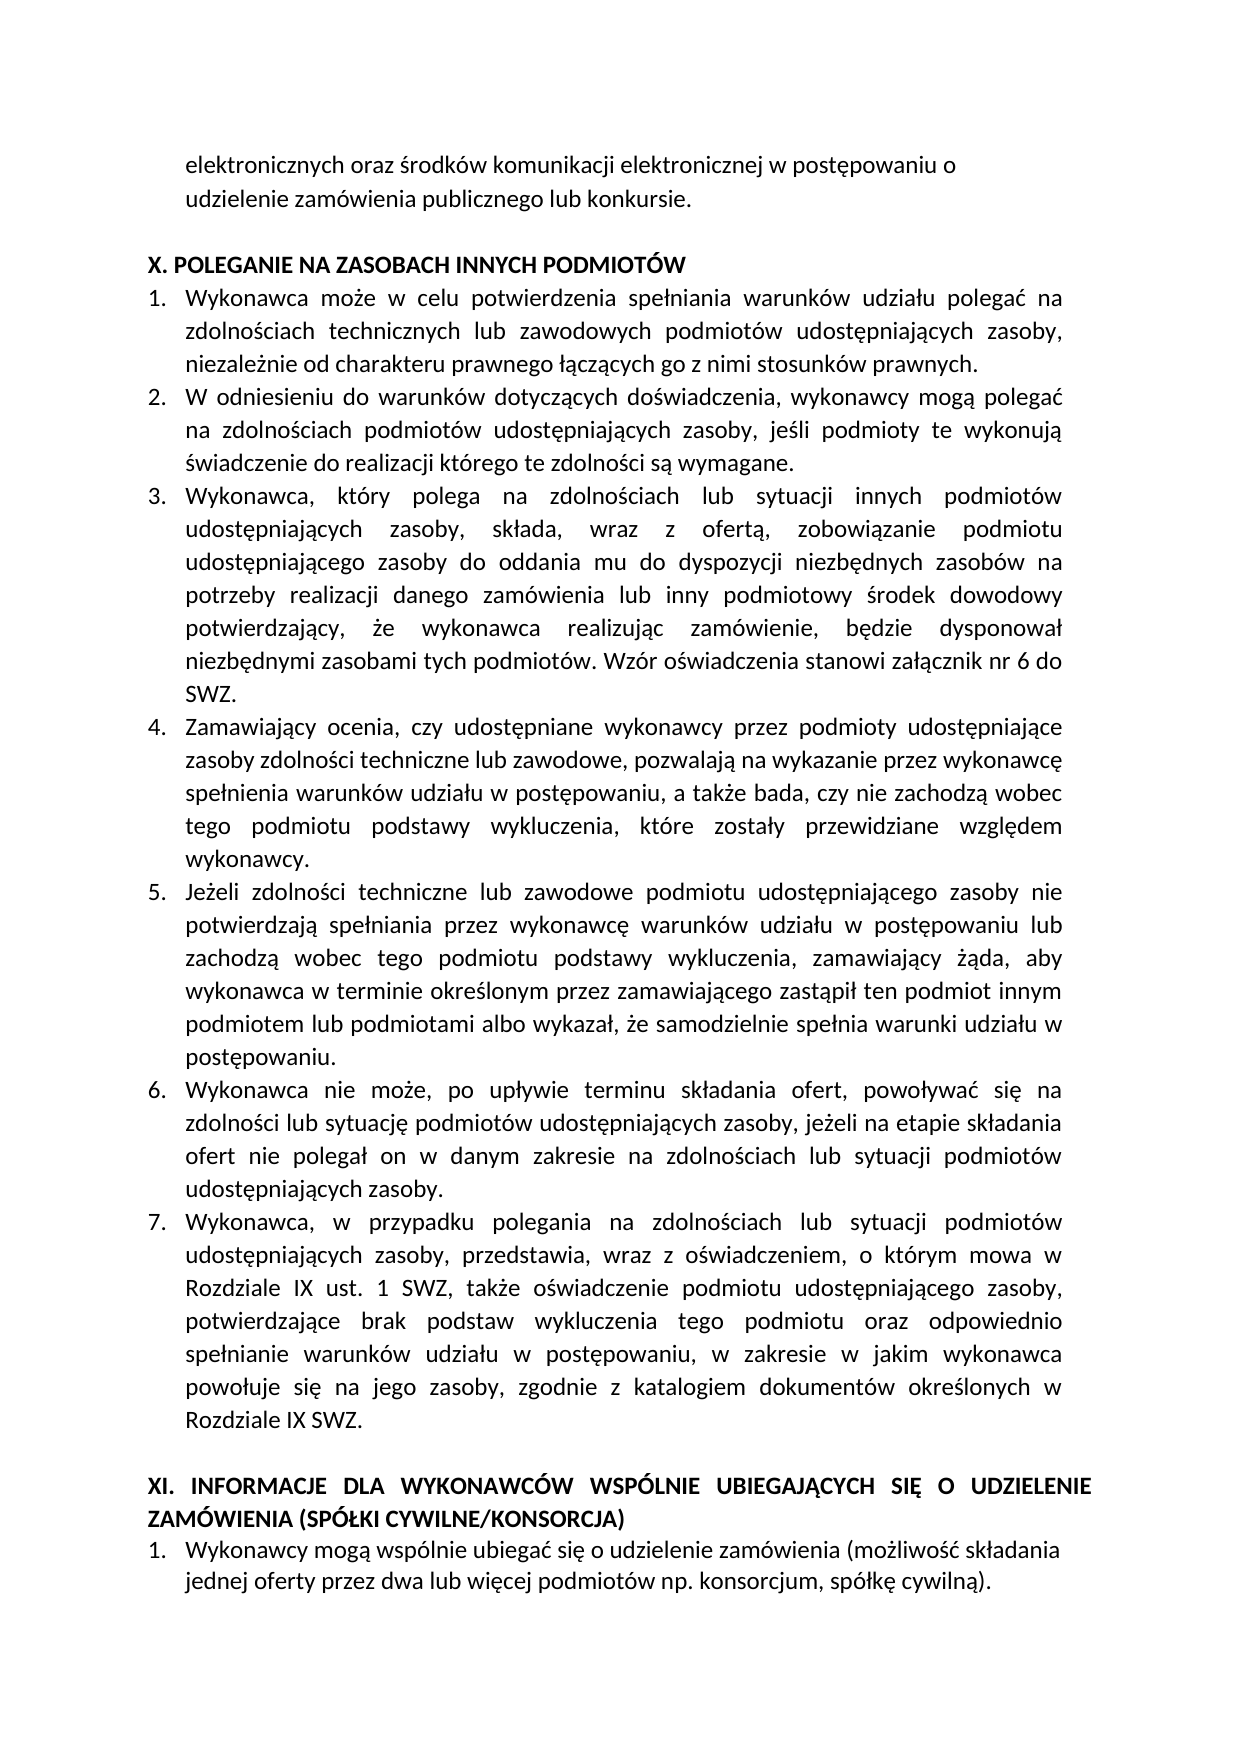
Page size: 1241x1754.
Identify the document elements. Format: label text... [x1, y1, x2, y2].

text X. POLEGANIE NA ZASOBACH INNYCH PODMIOTÓW [148, 247, 1093, 280]
list Wykonawcy mogą wspólnie ubiegać się o udzielenie zamówienia (możliwość składania jednej oferty przez dwa lub więcej podmiotów np. konsorcjum, spółkę cywilną). [148, 1534, 1093, 1596]
list Jeżeli zdolności techniczne lub zawodowe podmiotu udostępniającego zasoby nie potwierdzają spełniania przez wykonawcę warunków udziału w postępowaniu lub zachodzą wobec tego podmiotu podstawy wykluczenia, zamawiający żąda, aby wykonawca w terminie określonym przez zamawiającego zastąpił ten podmiot innym podmiotem lub podmiotami albo wykazał, że samodzielnie spełnia warunki udziału w postępowaniu. [148, 874, 1063, 1072]
list Wykonawca, który polega na zdolnościach lub sytuacji innych podmiotów udostępniających zasoby, składa, wraz z ofertą, zobowiązanie podmiotu udostępniającego zasoby do oddania mu do dyspozycji niezbędnych zasobów na potrzeby realizacji danego zamówienia lub inny podmiotowy środek dowodowy potwierdzający, że wykonawca realizując zamówienie, będzie dysponował niezbędnymi zasobami tych podmiotów. Wzór oświadczenia stanowi załącznik nr 6 do SWZ. [148, 478, 1063, 709]
list W odniesieniu do warunków dotyczących doświadczenia, wykonawcy mogą polegać na zdolnościach podmiotów udostępniających zasoby, jeśli podmioty te wykonują świadczenie do realizacji którego te zdolności są wymagane. [148, 379, 1063, 478]
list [148, 148, 1063, 214]
list Wykonawca może w celu potwierdzenia spełniania warunków udziału polegać na zdolnościach technicznych lub zawodowych podmiotów udostępniających zasoby, niezależnie od charakteru prawnego łączących go z nimi stosunków prawnych. [148, 280, 1063, 379]
text XI. INFORMACJE DLA WYKONAWCÓW WSPÓLNIE UBIEGAJĄCYCH SIĘ O UDZIELENIE ZAMÓWIENIA (SPÓŁKI CYWILNE/KONSORCJA) [148, 1468, 1093, 1534]
list Wykonawca nie może, po upływie terminu składania ofert, powoływać się na zdolności lub sytuację podmiotów udostępniających zasoby, jeżeli na etapie składania ofert nie polegał on w danym zakresie na zdolnościach lub sytuacji podmiotów udostępniających zasoby. [148, 1072, 1063, 1204]
list Wykonawca, w przypadku polegania na zdolnościach lub sytuacji podmiotów udostępniających zasoby, przedstawia, wraz z oświadczeniem, o którym mowa w Rozdziale IX ust. 1 SWZ, także oświadczenie podmiotu udostępniającego zasoby, potwierdzające brak podstaw wykluczenia tego podmiotu oraz odpowiednio spełnianie warunków udziału w postępowaniu, w zakresie w jakim wykonawca powołuje się na jego zasoby, zgodnie z katalogiem dokumentów określonych w Rozdziale IX SWZ. [148, 1204, 1063, 1435]
list Zamawiający ocenia, czy udostępniane wykonawcy przez podmioty udostępniające zasoby zdolności techniczne lub zawodowe, pozwalają na wykazanie przez wykonawcę spełnienia warunków udziału w postępowaniu, a także bada, czy nie zachodzą wobec tego podmiotu podstawy wykluczenia, które zostały przewidziane względem wykonawcy. [148, 709, 1063, 874]
